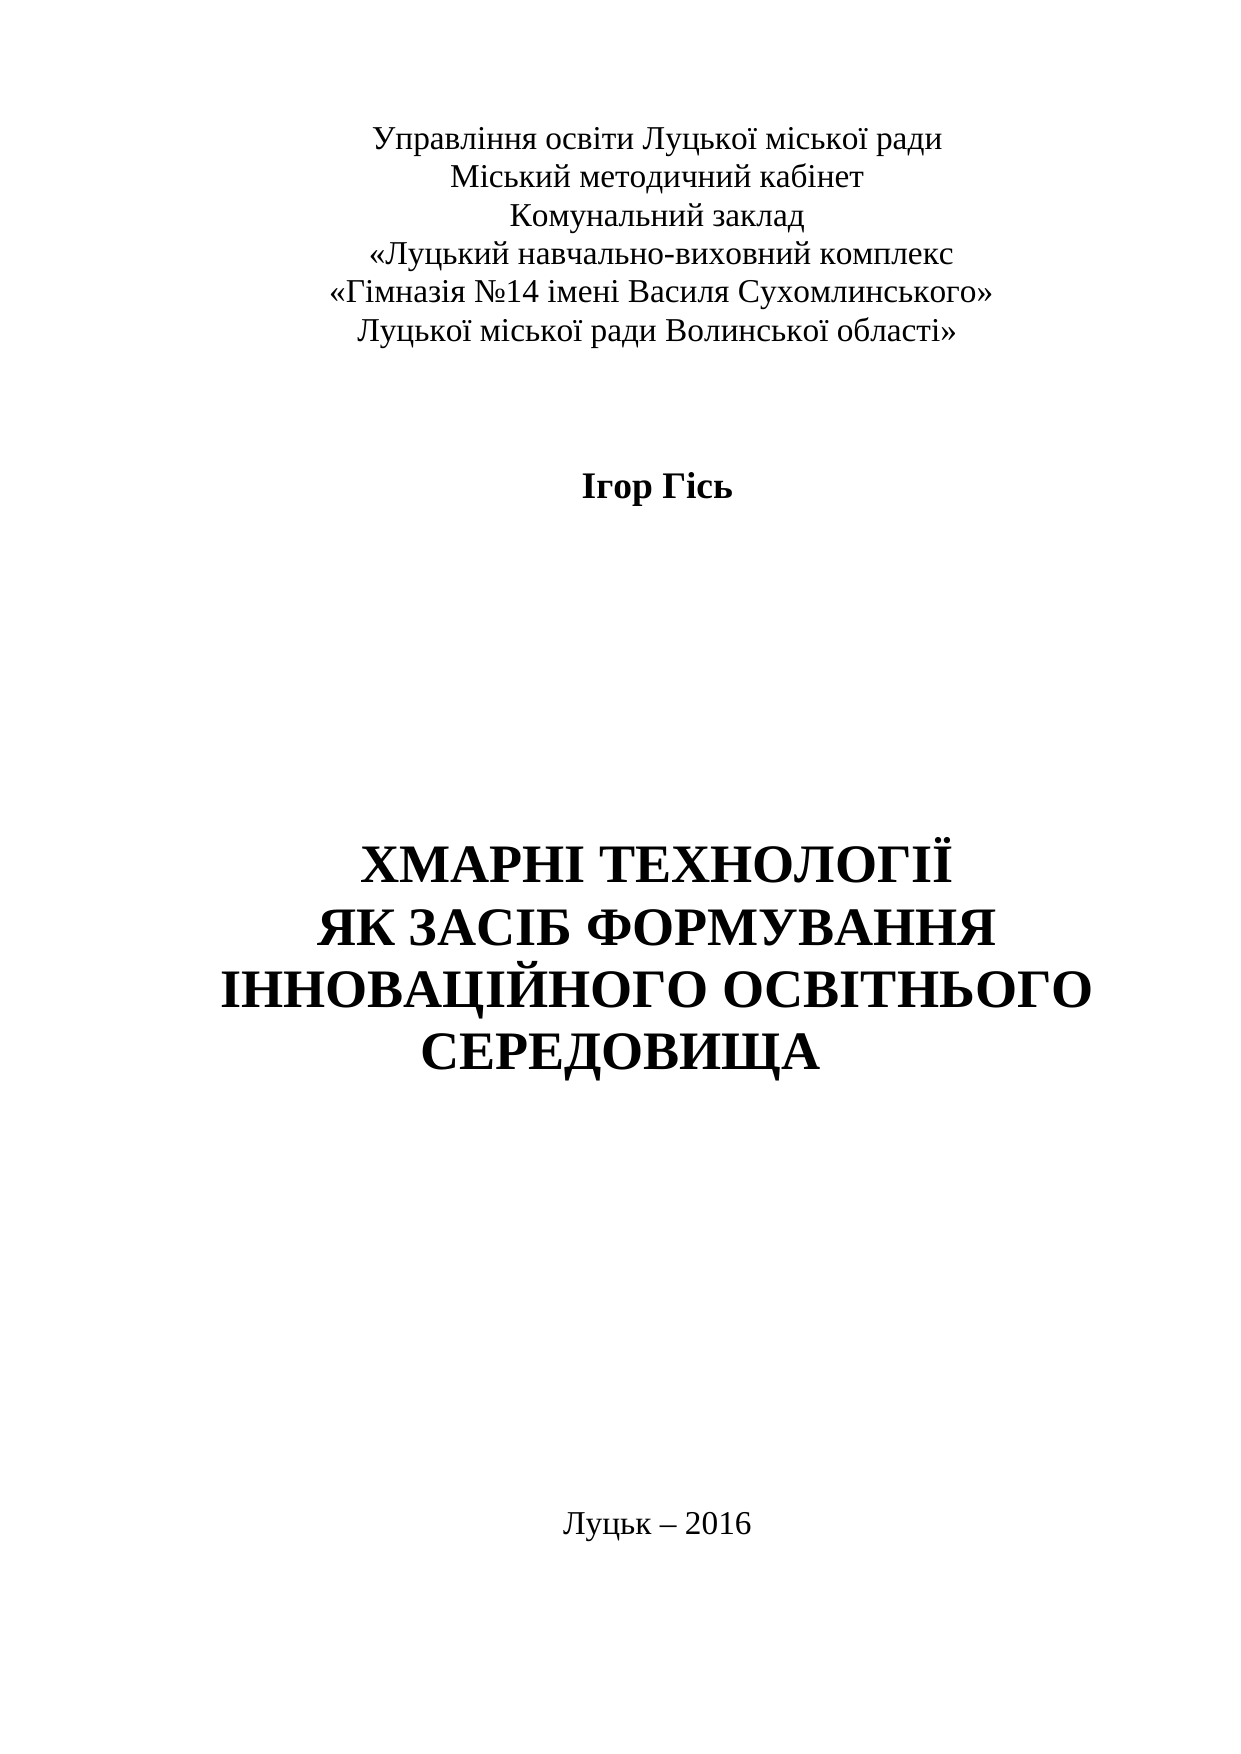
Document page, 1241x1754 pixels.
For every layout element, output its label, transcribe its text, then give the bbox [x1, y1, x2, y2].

text «Гімназія №14 імені Василя Сухомлинського» [118, 271, 1122, 310]
text Комунальний заклад [118, 195, 1122, 233]
text Хмарні технології [118, 832, 1122, 894]
text як засіб формування [118, 894, 1122, 957]
text «Луцький навчально-виховний комплекс [118, 233, 1122, 271]
text Луцьк – 2016 [118, 1503, 1122, 1541]
text Луцької міської ради Волинської області» [118, 310, 1122, 348]
text ІННОВАЦІЙНОГО ОСВІТНЬОГО СЕРЕДОВИЩА [118, 957, 1122, 1081]
text Міський методичний кабінет [118, 156, 1122, 195]
text Ігор Гісь [118, 463, 1122, 506]
text Управління освіти Луцької міської ради [118, 118, 1122, 156]
